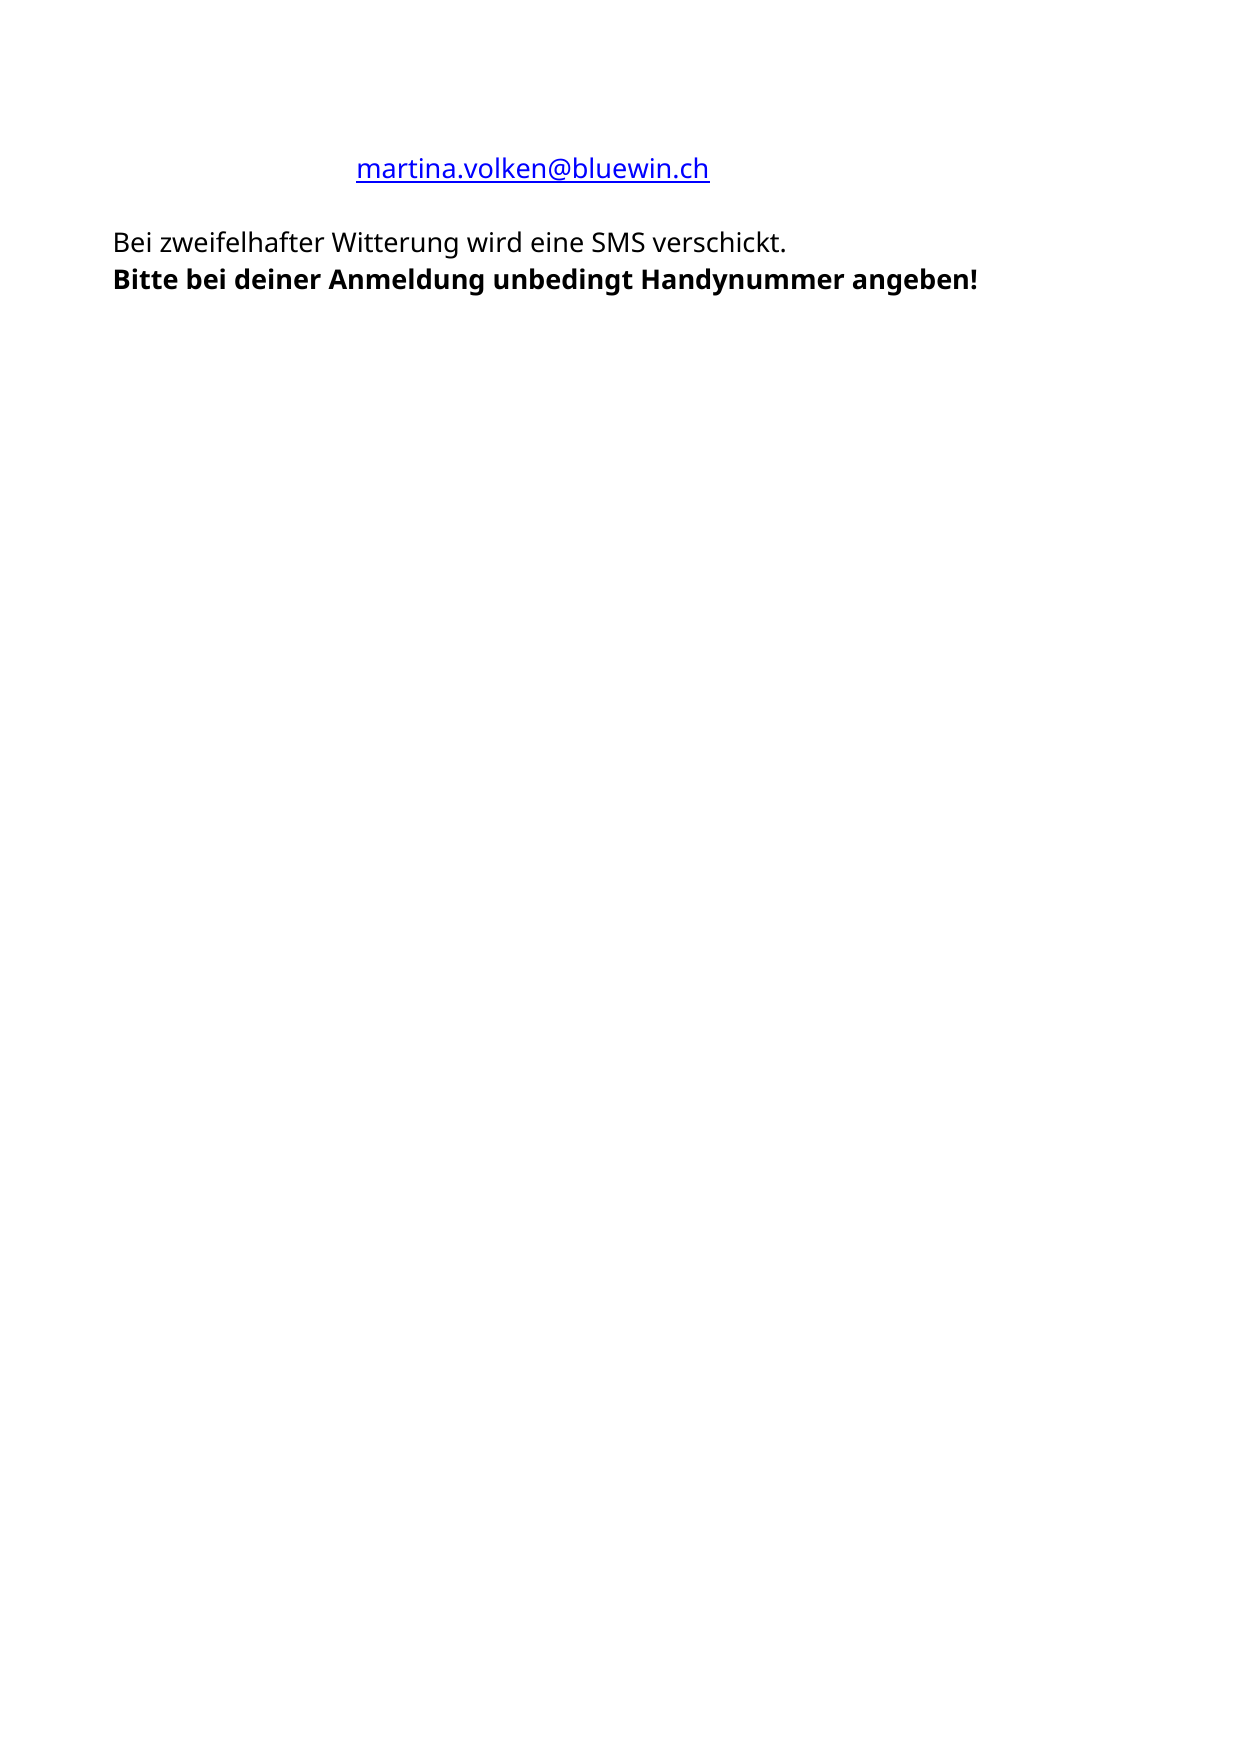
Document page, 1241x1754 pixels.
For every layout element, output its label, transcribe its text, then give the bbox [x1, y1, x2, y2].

text Bei zweifelhafter Witterung wird eine SMS verschickt. [112, 224, 1128, 261]
text Bitte bei deiner Anmeldung unbedingt Handynummer angeben! [112, 261, 1128, 297]
text martina.volken@bluewin.ch [112, 150, 1128, 187]
